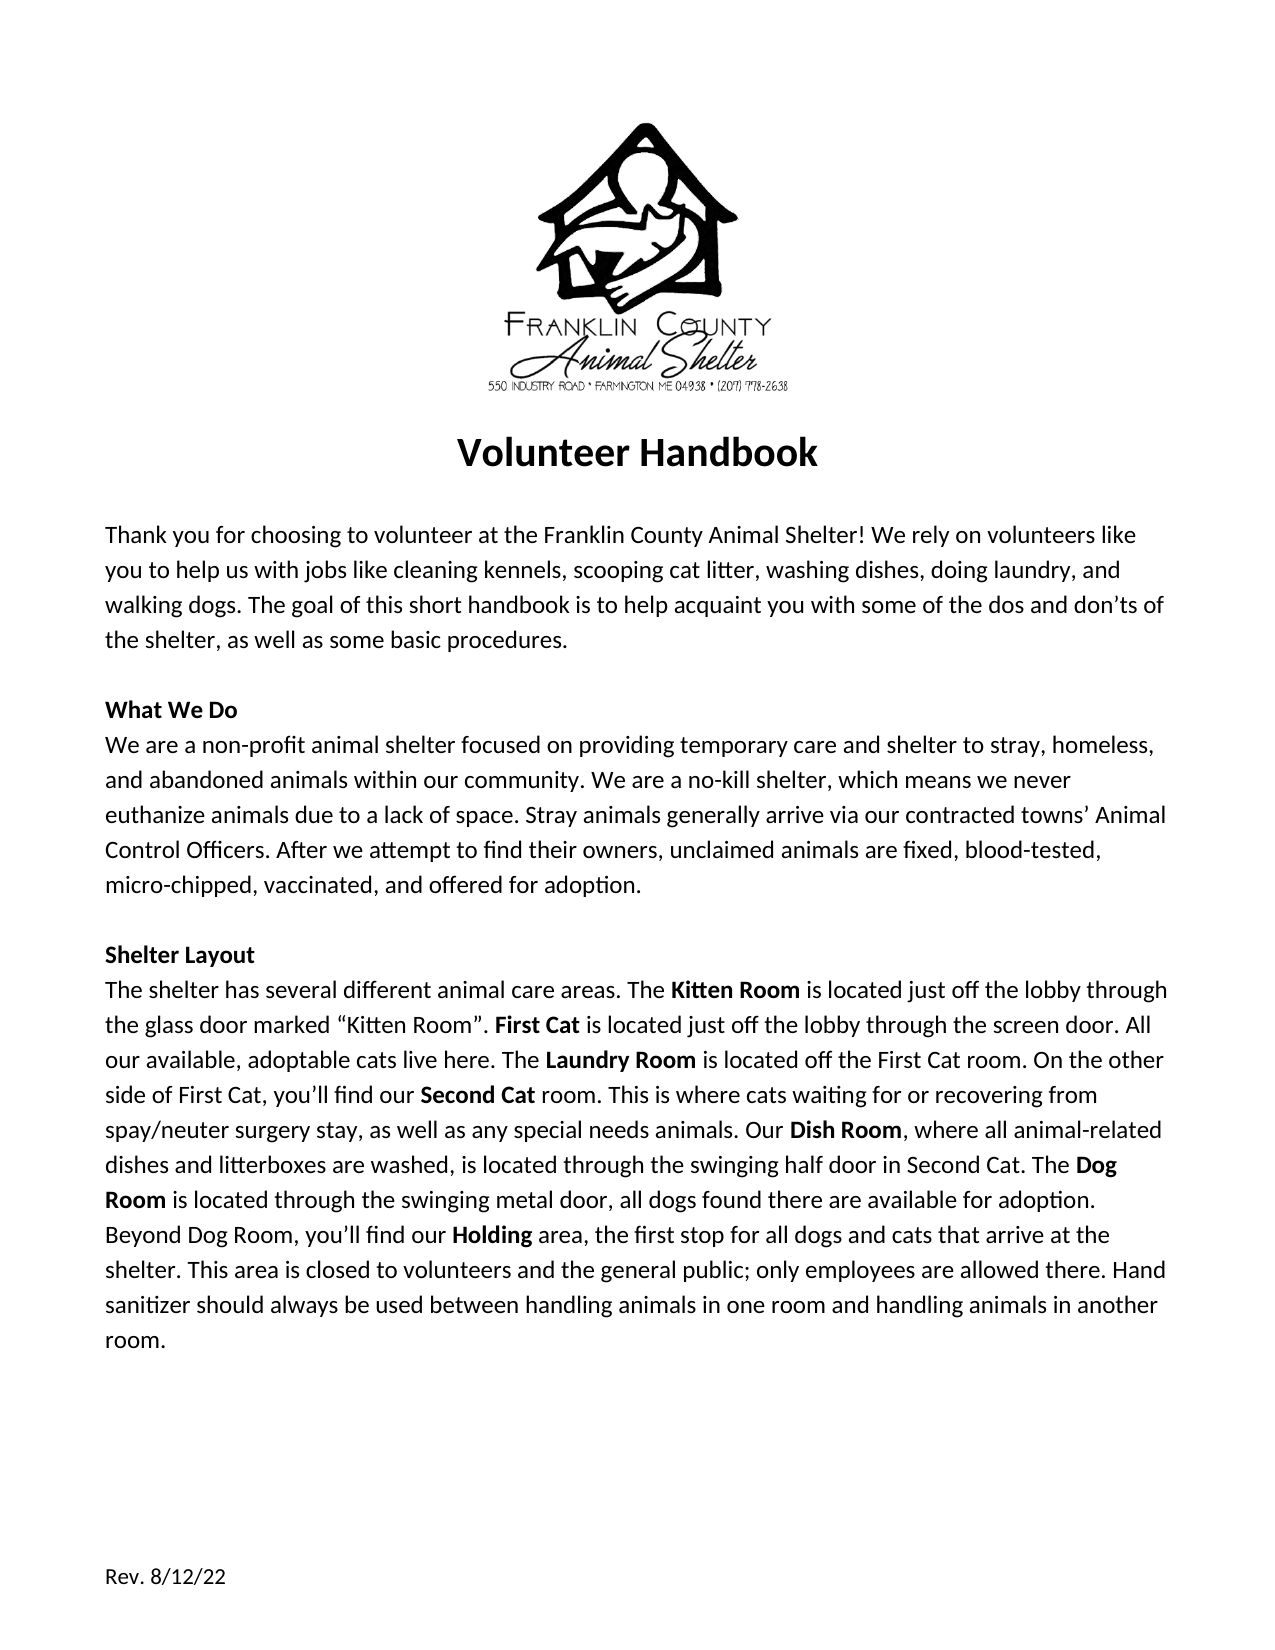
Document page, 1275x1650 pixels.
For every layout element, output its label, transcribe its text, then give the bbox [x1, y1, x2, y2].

text We are a non-profit animal shelter focused on providing temporary care and shelter to stray, homeless, and abandoned animals within our community. We are a no-kill shelter, which means we never euthanize animals due to a lack of space. Stray animals generally arrive via our contracted towns’ Animal Control Officers. After we attempt to find their owners, unclaimed animals are fixed, blood-tested, micro-chipped, vaccinated, and offered for adoption. [105, 729, 1170, 900]
picture [426, 120, 849, 422]
text The shelter has several different animal care areas. The Kitten Room is located just off the lobby through the glass door marked “Kitten Room”. First Cat is located just off the lobby through the screen door. All our available, adoptable cats live here. The Laundry Room is located off the First Cat room. On the other side of First Cat, you’ll find our Second Cat room. This is where cats waiting for or recovering from spay/neuter surgery stay, as well as any special needs animals. Our Dish Room, where all animal-related dishes and litterboxes are washed, is located through the swinging half door in Second Cat. The Dog Room is located through the swinging metal door, all dogs found there are available for adoption. Beyond Dog Room, you’ll find our Holding area, the first stop for all dogs and cats that arrive at the shelter. This area is closed to volunteers and the general public; only employees are allowed there. Hand sanitizer should always be used between handling animals in one room and handling animals in another room. [105, 974, 1170, 1355]
text Shelter Layout [105, 939, 1170, 970]
text What We Do [105, 694, 1170, 725]
text Volunteer Handbook [105, 426, 1170, 477]
text Thank you for choosing to volunteer at the Franklin County Animal Shelter! We rely on volunteers like you to help us with jobs like cleaning kennels, scooping cat litter, washing dishes, doing laundry, and walking dogs. The goal of this short handbook is to help acquaint you with some of the dos and don’ts of the shelter, as well as some basic procedures. [105, 519, 1170, 655]
